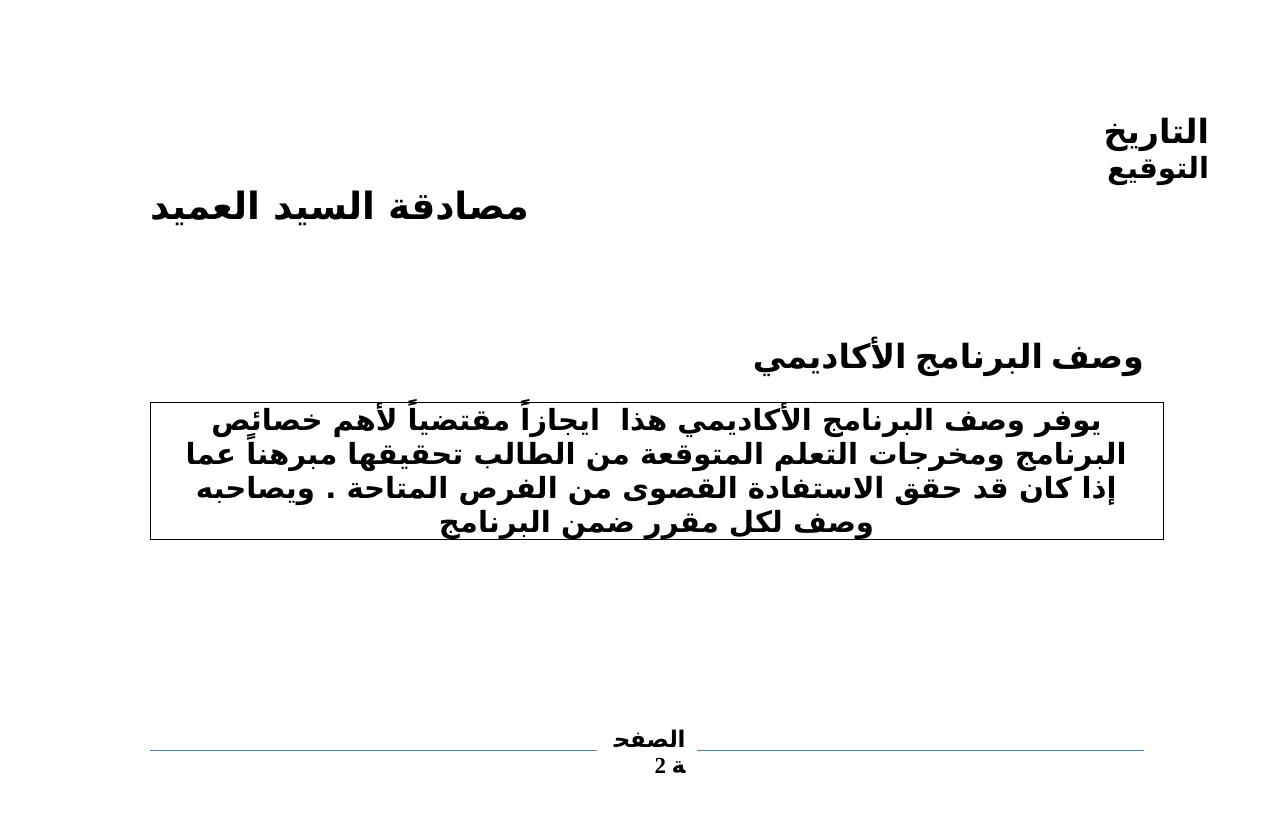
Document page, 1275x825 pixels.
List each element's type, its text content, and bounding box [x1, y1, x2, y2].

text التاريخ [150, 112, 1209, 151]
text وصف البرنامج الأكاديمي [150, 337, 1144, 376]
text التوقيع [150, 151, 1209, 185]
table_header يوفر وصف البرنامج الأكاديمي هذا ايجازاً مقتضياً لأهم خصائص البرنامج ومخرجات التعلم المتوقعة من الطالب تحقيقها مبرهناً عما إذا كان قد حقق الاستفادة القصوى من الفرص المتاحة . ويصاحبه وصف لكل مقرر ضمن البرنامج [151, 403, 1163, 539]
text مصادقة السيد العميد [150, 185, 1209, 229]
